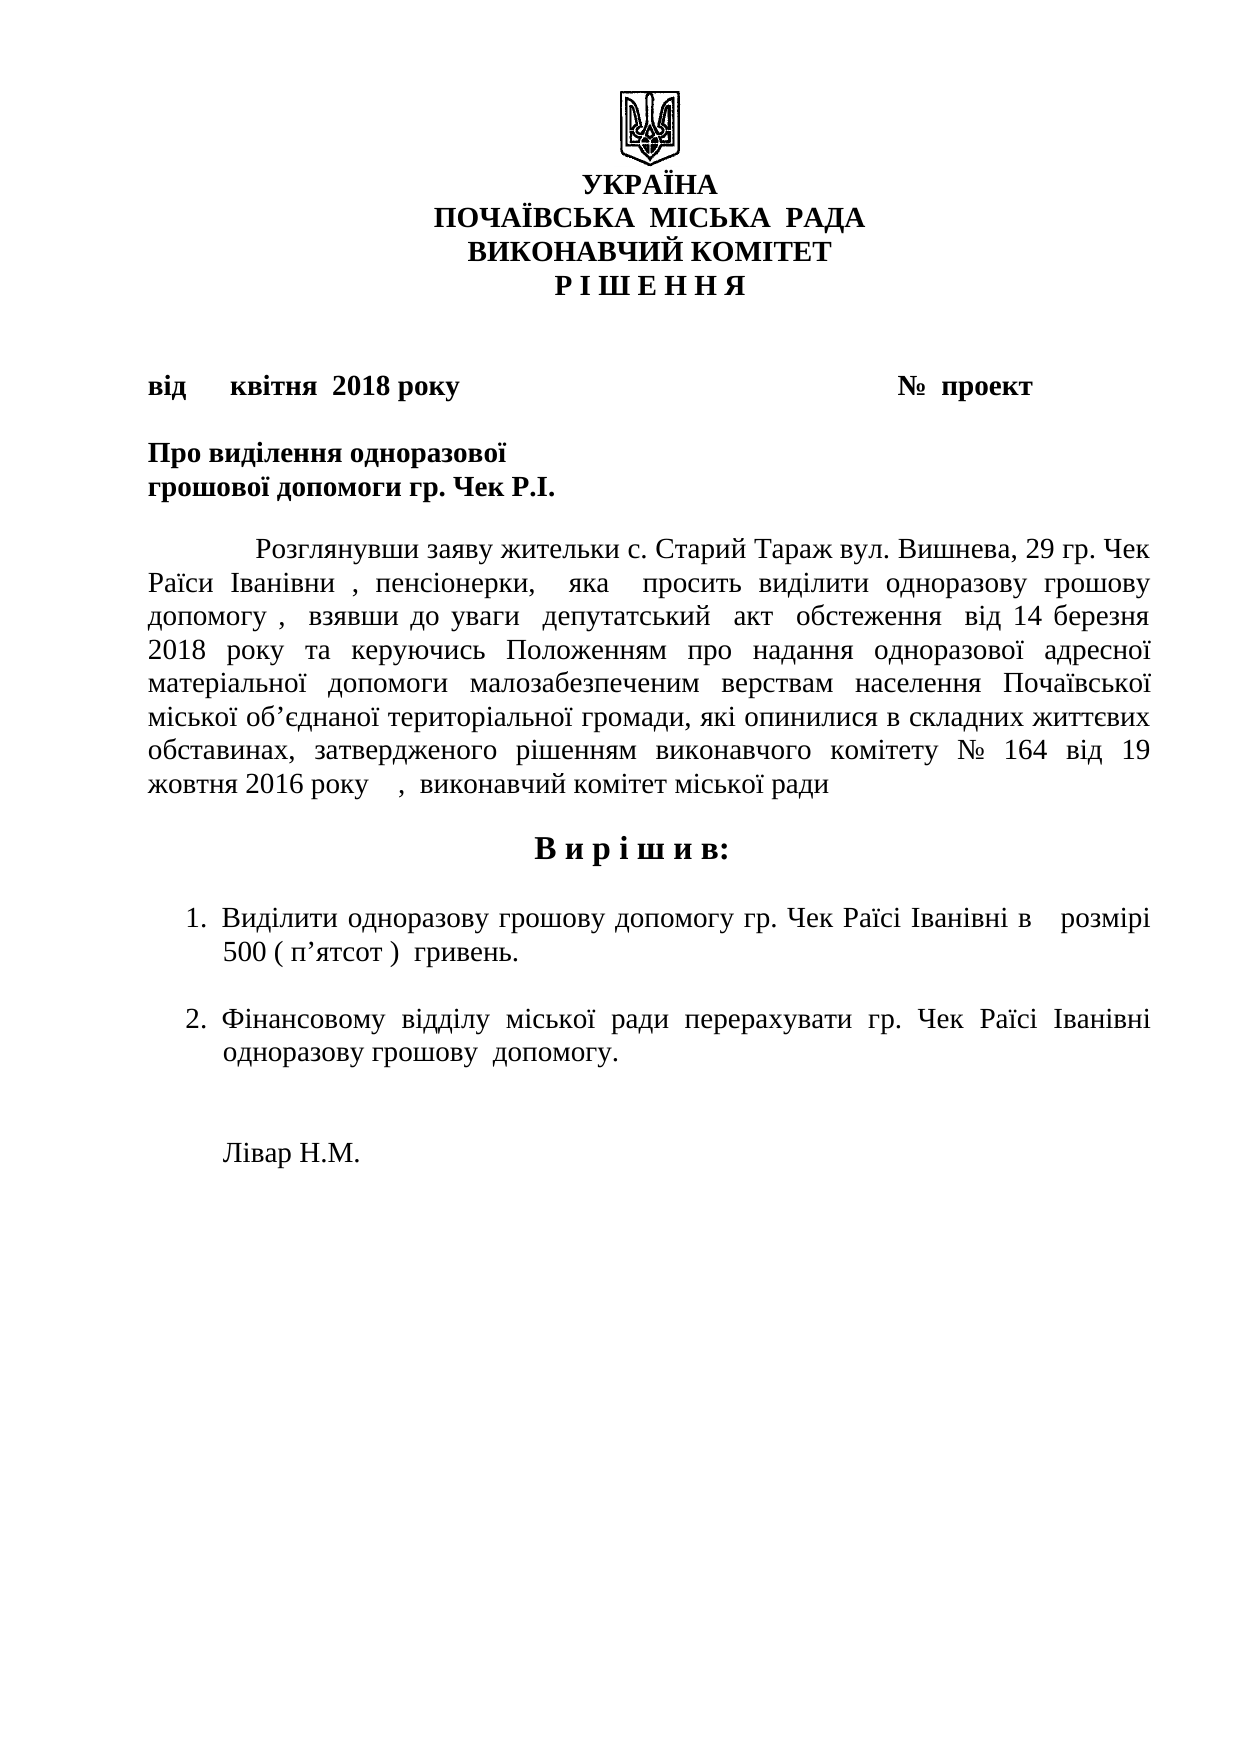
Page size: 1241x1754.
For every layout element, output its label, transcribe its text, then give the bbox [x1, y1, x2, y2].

text ПОЧАЇВСЬКА МІСЬКА РАДА [148, 201, 1152, 234]
text Про виділення одноразової [148, 435, 1152, 469]
list Фінансовому відділу міської ради перерахувати гр. Чек Раїсі Іванівні одноразову грошову допомогу. [185, 1001, 1152, 1068]
text грошової допомоги гр. Чек Р.І. [148, 469, 1152, 502]
text В и р і ш и в: [148, 828, 1152, 867]
text УКРАЇНА [148, 167, 1152, 201]
text Розглянувши заяву жительки с. Старий Тараж вул. Вишнева, 29 гр. Чек Раїси Іванівни , пенсіонерки, яка просить виділити одноразову грошову допомогу , взявши до уваги депутатський акт обстеження від 14 березня 2018 року та керуючись Положенням про надання одноразової адресної матеріальної допомоги малозабезпеченим верствам населення Почаївської міської об’єднаної територіальної громади, які опинилися в складних життєвих обставинах, затвердженого рішенням виконавчого комітету № 164 від 19 жовтня 2016 року , виконавчий комітет міської ради [148, 531, 1152, 799]
text від квітня 2018 року № проект [148, 368, 1152, 402]
picture [614, 88, 684, 167]
list Лівар Н.М. [223, 1135, 1152, 1168]
text Р І Ш Е Н Н Я [148, 268, 1152, 301]
subtitle ВИКОНАВЧИЙ КОМІТЕТ [148, 234, 1152, 268]
list Виділити одноразову грошову допомогу гр. Чек Раїсі Іванівні в розмірі 500 ( п’ятсот ) гривень. [185, 900, 1152, 967]
